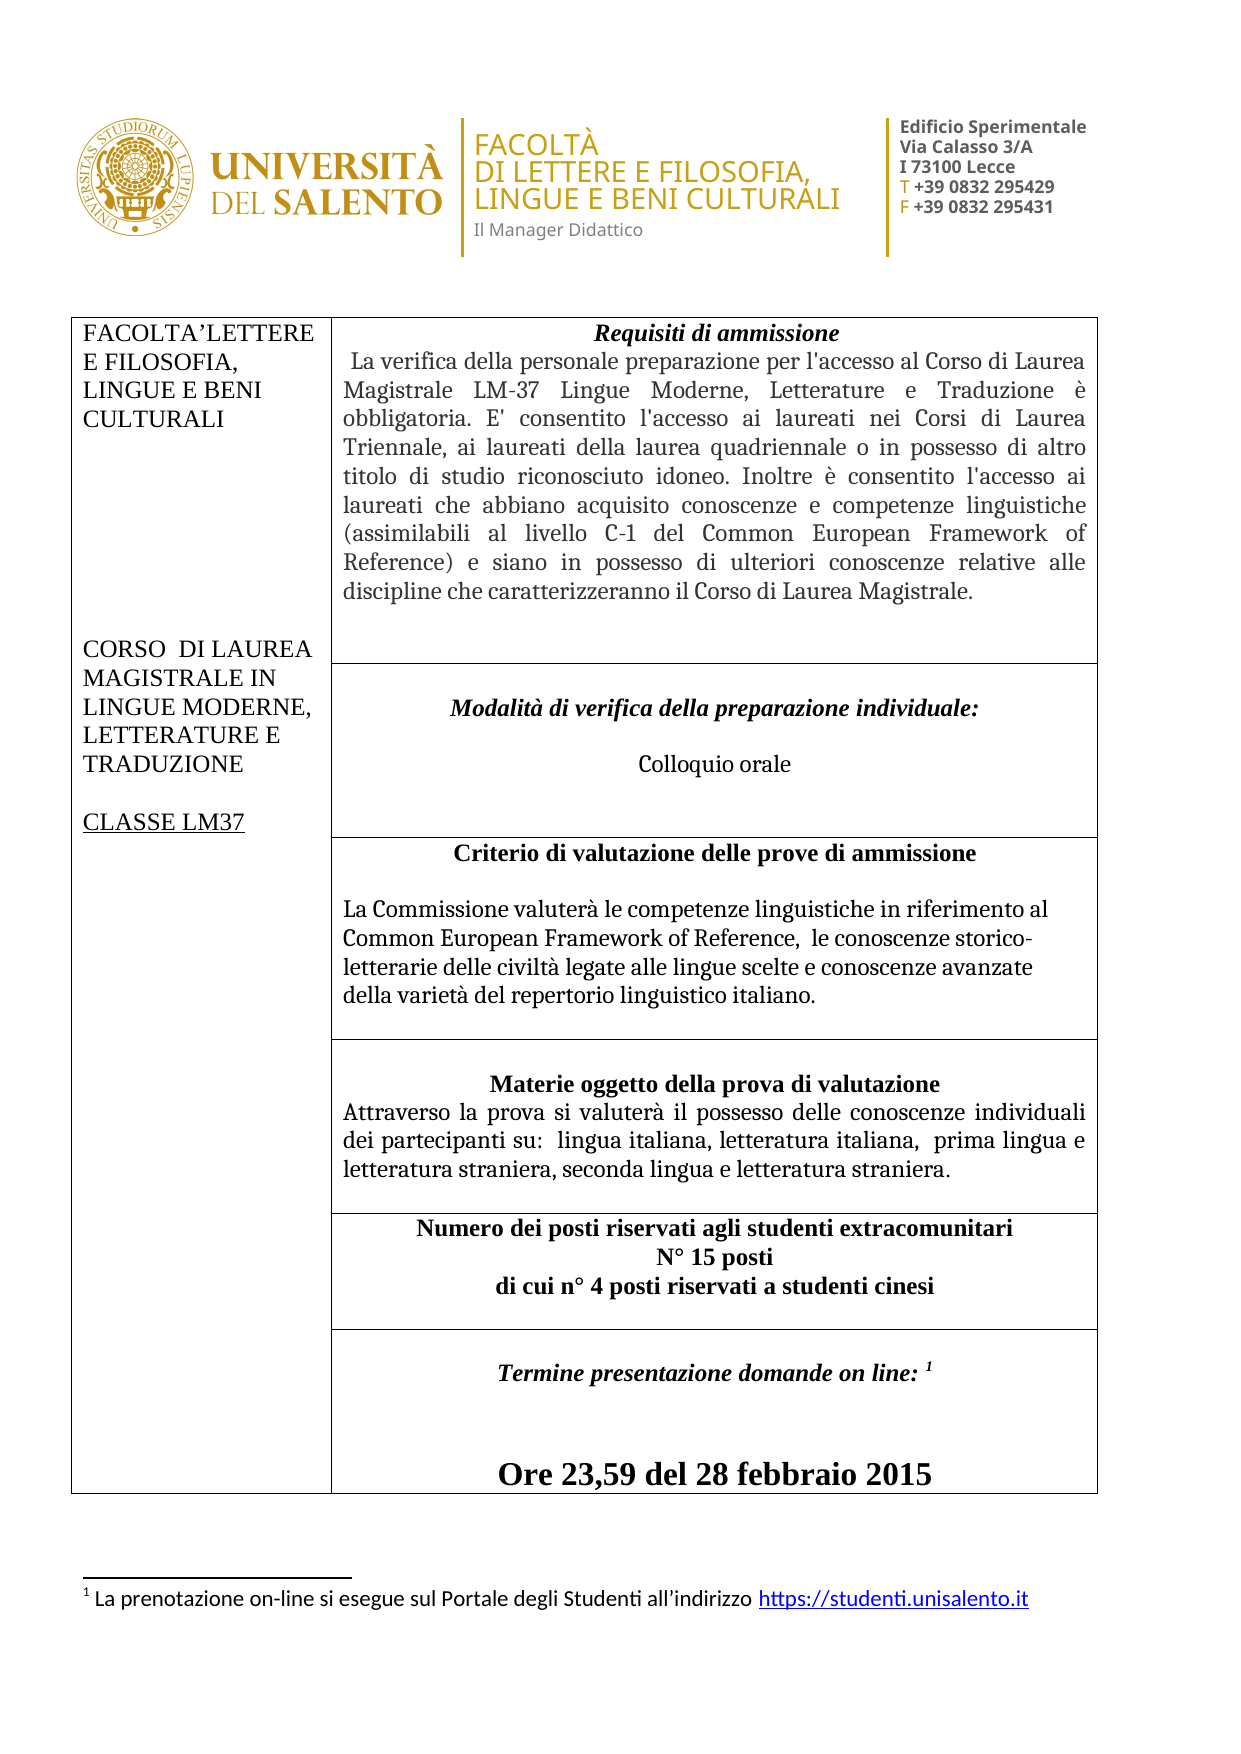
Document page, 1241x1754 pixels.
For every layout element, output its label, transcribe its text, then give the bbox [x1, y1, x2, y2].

table_cell Numero dei posti riservati agli studenti extracomunitari N° 15 posti di cui n° 4 posti riservati a studenti cinesi [332, 1214, 1097, 1328]
table_header Requisiti di ammissione La verifica della personale preparazione per l'accesso al Corso di Laurea Magistrale LM-37 Lingue Moderne, Letterature e Traduzione è obbligatoria. E' consentito l'accesso ai laureati nei Corsi di Laurea Triennale, ai laureati della laurea quadriennale o in possesso di altro titolo di studio riconosciuto idoneo. Inoltre è consentito l'accesso ai laureati che abbiano acquisito conoscenze e competenze linguistiche (assimilabili al livello C-1 del Common European Framework of Reference) e siano in possesso di ulteriori conoscenze relative alle discipline che caratterizzeranno il Corso di Laurea Magistrale. [332, 318, 1097, 663]
table_cell Materie oggetto della prova di valutazione Attraverso la prova si valuterà il possesso delle conoscenze individuali dei partecipanti su: lingua italiana, letteratura italiana, prima lingua e letteratura straniera, seconda lingua e letteratura straniera. [332, 1040, 1097, 1212]
table_cell Criterio di valutazione delle prove di ammissione La Commissione valuterà le competenze linguistiche in riferimento al Common European Framework of Reference, le conoscenze storico-letterarie delle civiltà legate alle lingue scelte e conoscenze avanzate della varietà del repertorio linguistico italiano. [332, 838, 1097, 1039]
table_header FACOLTA’LETTERE E FILOSOFIA, LINGUE E BENI CULTURALI CORSO DI LAUREA MAGISTRALE IN LINGUE MODERNE, LETTERATURE E TRADUZIONE CLASSE LM37 [72, 318, 331, 1492]
table_cell Termine presentazione domande on line: Ore 23,59 del 28 febbraio 2015 [332, 1330, 1097, 1492]
picture [76, 118, 444, 236]
table_cell Modalità di verifica della preparazione individuale: Colloquio orale [332, 664, 1097, 837]
